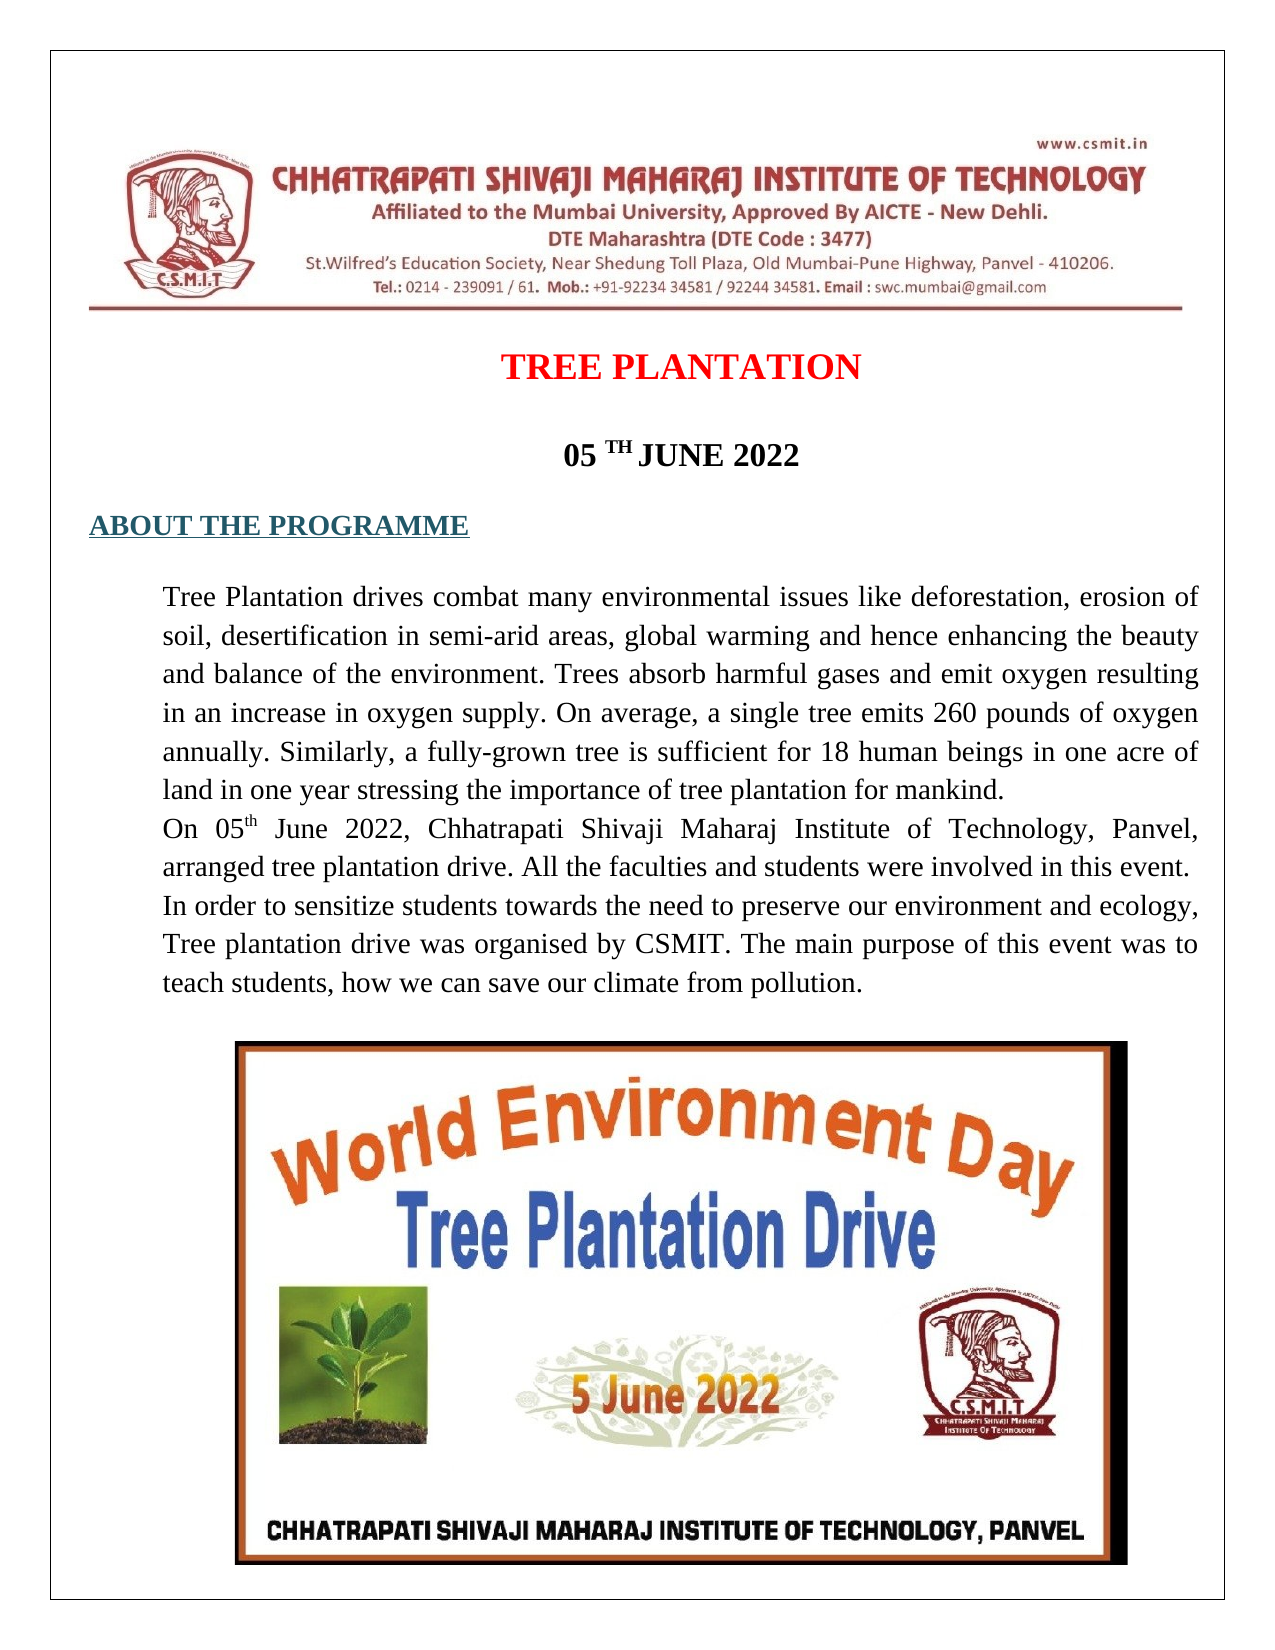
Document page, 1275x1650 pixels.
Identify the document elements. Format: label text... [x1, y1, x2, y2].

picture [88, 103, 1183, 312]
text In order to sensitize students towards the need to preserve our environment and ecology, Tree plantation drive was organised by CSMIT. The main purpose of this event was to teach students, how we can save our climate from pollution. [162, 888, 1200, 998]
text 05 TH JUNE 2022 [162, 436, 1200, 474]
picture [234, 1041, 1128, 1565]
text On 05th June 2022, Chhatrapati Shivaji Maharaj Institute of Technology, Panvel, arranged tree plantation drive. All the faculties and students were involved in this event. [162, 811, 1200, 883]
text Tree Plantation drives combat many environmental issues like deforestation, erosion of soil, desertification in semi-arid areas, global warming and hence enhancing the beauty and balance of the environment. Trees absorb harmful gases and emit oxygen resulting in an increase in oxygen supply. On average, a single tree emits 260 pounds of oxygen annually. Similarly, a fully-grown tree is sufficient for 18 human beings in one acre of land in one year stressing the importance of tree plantation for mankind. [162, 579, 1200, 806]
text TREE PLANTATION [162, 345, 1200, 388]
text ABOUT THE PROGRAMME [89, 508, 1200, 541]
